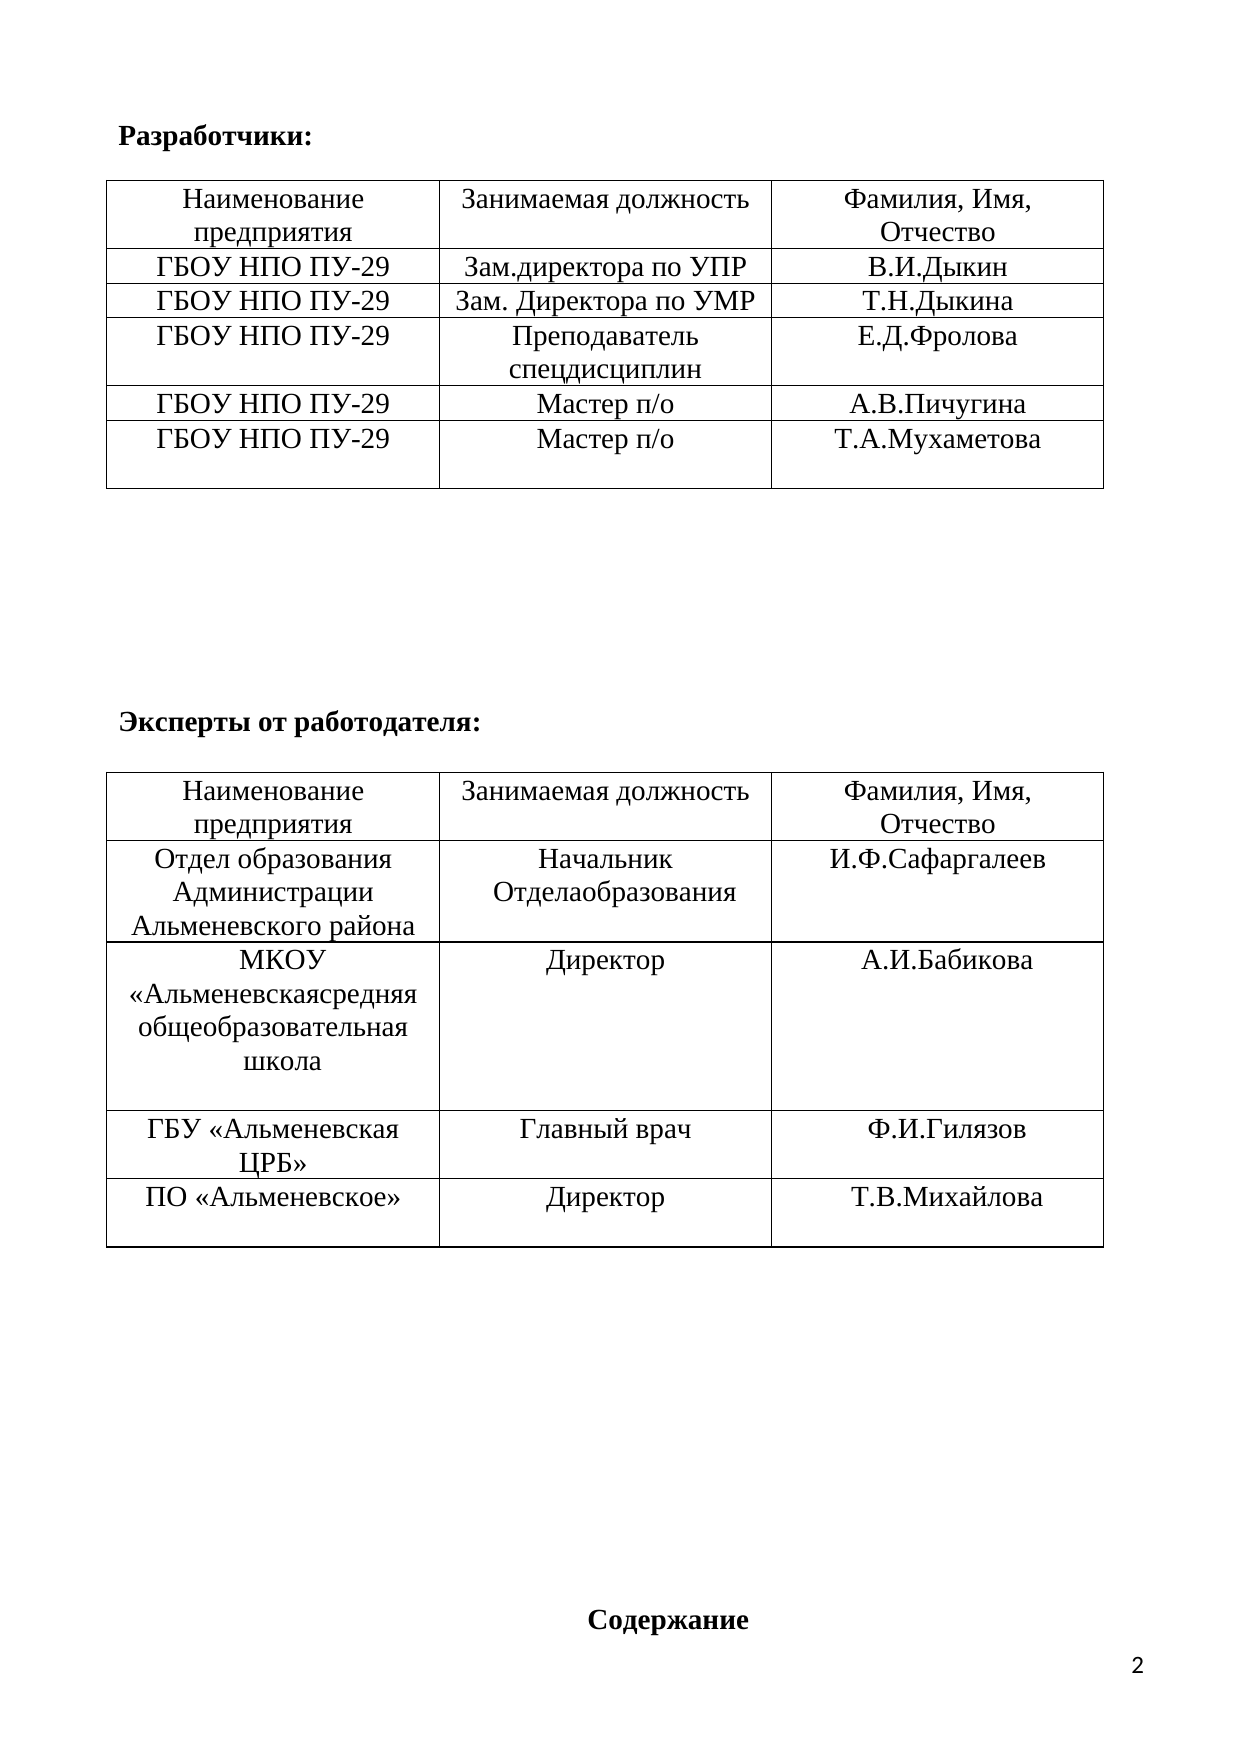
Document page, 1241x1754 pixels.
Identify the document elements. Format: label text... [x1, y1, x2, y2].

table_cell ГБОУ НПО ПУ-29 [107, 284, 439, 317]
table_cell Главный врач [440, 1111, 771, 1178]
text Содержание [118, 1602, 1144, 1636]
table_cell Мастер п/о [440, 386, 771, 420]
table_cell Отдел образования Администрации Альменевского района [107, 841, 439, 941]
table_header Занимаемая должность [440, 181, 771, 248]
table_header Фамилия, Имя, Отчество [772, 181, 1103, 248]
table_header Наименование предприятия [107, 773, 439, 840]
table_cell Преподаватель спецдисциплин [440, 318, 771, 385]
table_cell Мастер п/о [440, 421, 771, 488]
table_cell И.Ф.Сафаргалеев [772, 841, 1103, 941]
table_cell А.И.Бабикова [772, 943, 1103, 1110]
text Разработчики: [118, 118, 1144, 152]
table_cell ГБОУ НПО ПУ-29 [107, 386, 439, 420]
table_cell Директор [440, 943, 771, 1110]
table_cell МКОУ «Альменевскаясредняя общеобразовательная школа [107, 943, 439, 1110]
table_cell ГБУ «Альменевская ЦРБ» [107, 1111, 439, 1178]
table_cell ГБОУ НПО ПУ-29 [107, 318, 439, 385]
table_cell ГБОУ НПО ПУ-29 [107, 421, 439, 488]
table_cell Т.А.Мухаметова [772, 421, 1103, 488]
table_cell Е.Д.Фролова [772, 318, 1103, 385]
table_header Занимаемая должность [440, 773, 771, 840]
table_header Фамилия, Имя, Отчество [772, 773, 1103, 840]
table_cell ПО «Альменевское» [107, 1179, 439, 1246]
table_cell В.И.Дыкин [772, 249, 1103, 282]
table_cell Зам. Директора по УМР [440, 284, 771, 317]
table_cell Зам.директора по УПР [440, 249, 771, 282]
table_cell Т.Н.Дыкина [772, 284, 1103, 317]
text Эксперты от работодателя: [118, 704, 1144, 738]
table_header Наименование предприятия [107, 181, 439, 248]
table_cell А.В.Пичугина [772, 386, 1103, 420]
table_cell Директор [440, 1179, 771, 1246]
table_cell Начальник Отделаобразования [440, 841, 771, 941]
table_cell ГБОУ НПО ПУ-29 [107, 249, 439, 282]
table_cell Т.В.Михайлова [772, 1179, 1103, 1246]
table_cell Ф.И.Гилязов [772, 1111, 1103, 1178]
